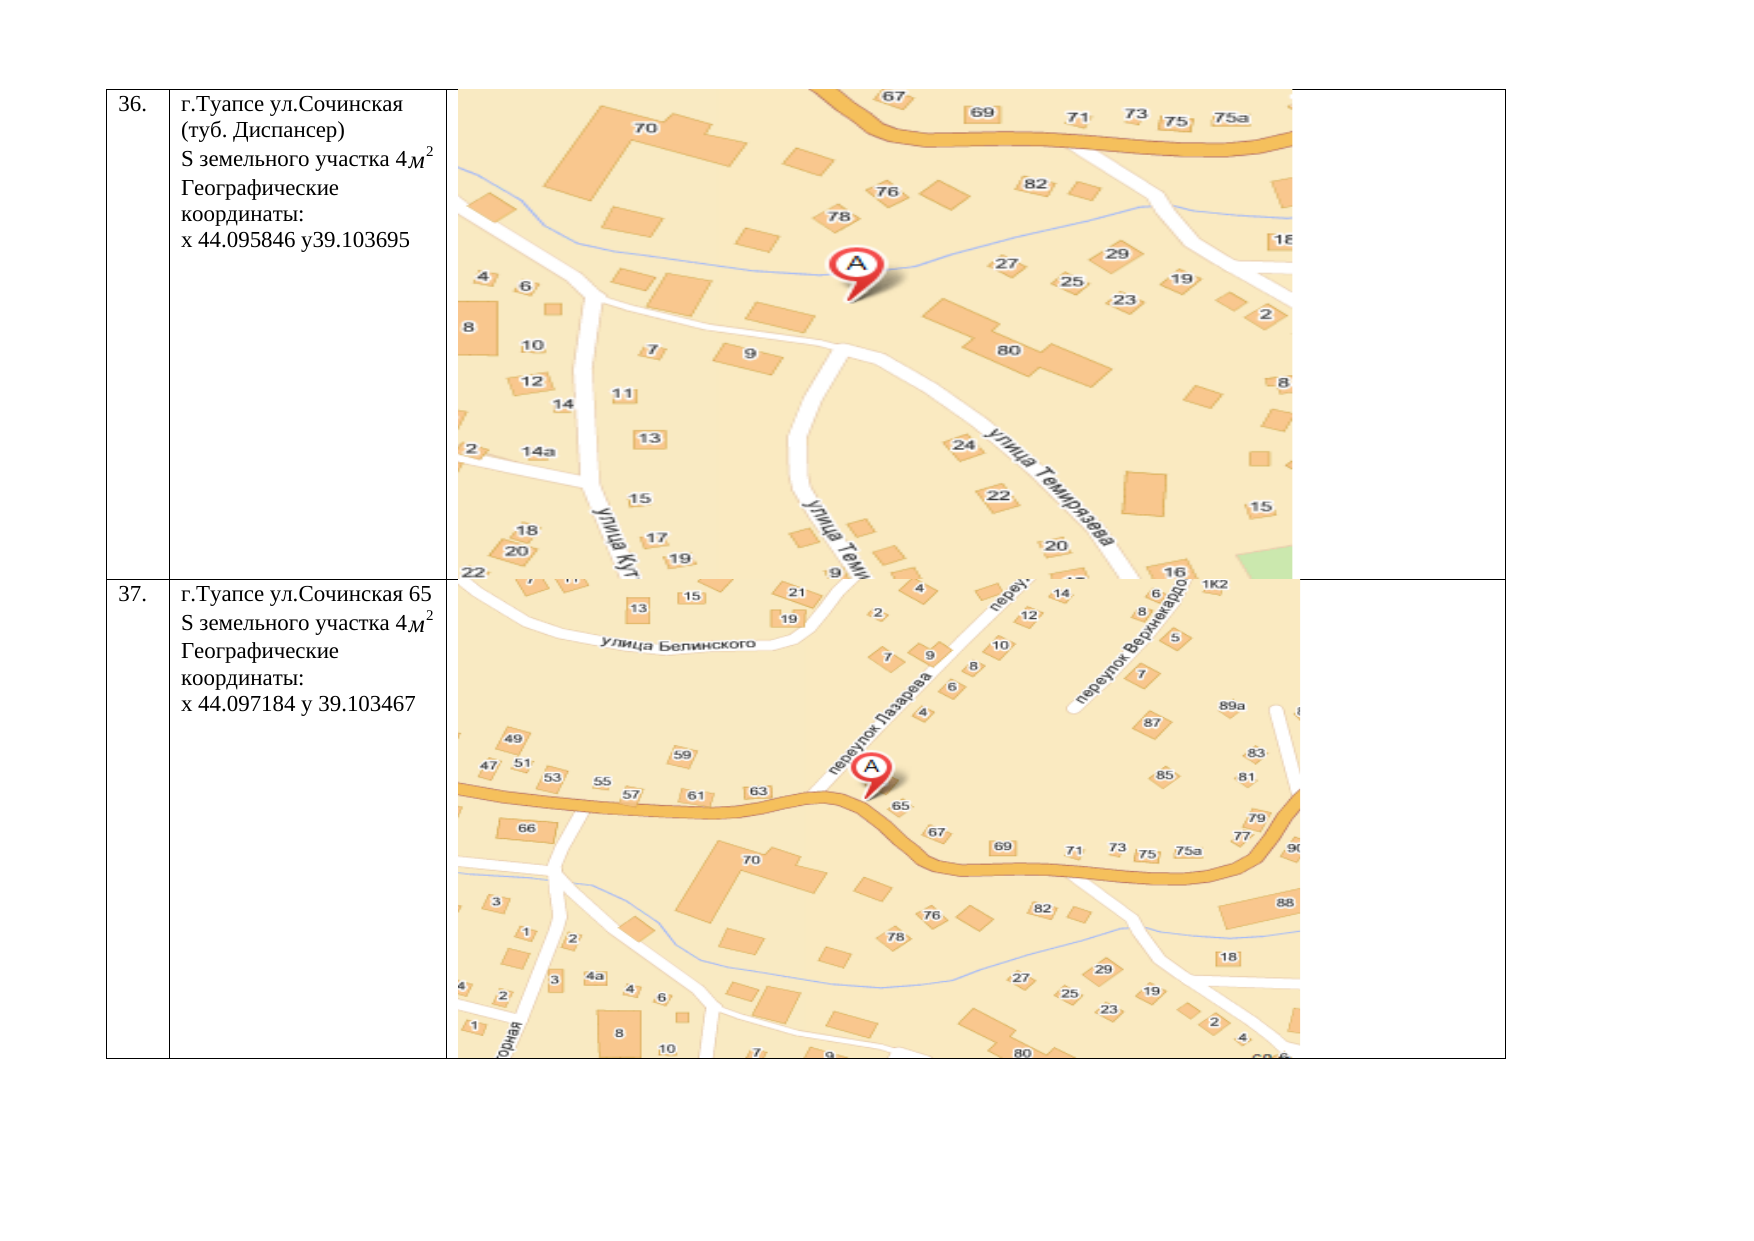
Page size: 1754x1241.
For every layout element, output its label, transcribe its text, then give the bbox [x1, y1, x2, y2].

table_cell [447, 580, 458, 1058]
picture [458, 89, 1301, 1058]
table_cell 37. [107, 580, 169, 1058]
table_cell [447, 90, 458, 579]
table_cell г.Туапсе ул.Сочинская 65 S земельного участка 4 Географические координаты: х 44.097184 у 39.103467 [170, 580, 446, 1058]
table_cell 36. [107, 90, 169, 579]
table_cell [1301, 580, 1505, 1058]
table_cell г.Туапсе ул.Сочинская (туб. Диспансер) S земельного участка 4 Географические координаты: х 44.095846 у39.103695 [170, 90, 446, 579]
table_cell [1293, 90, 1505, 579]
